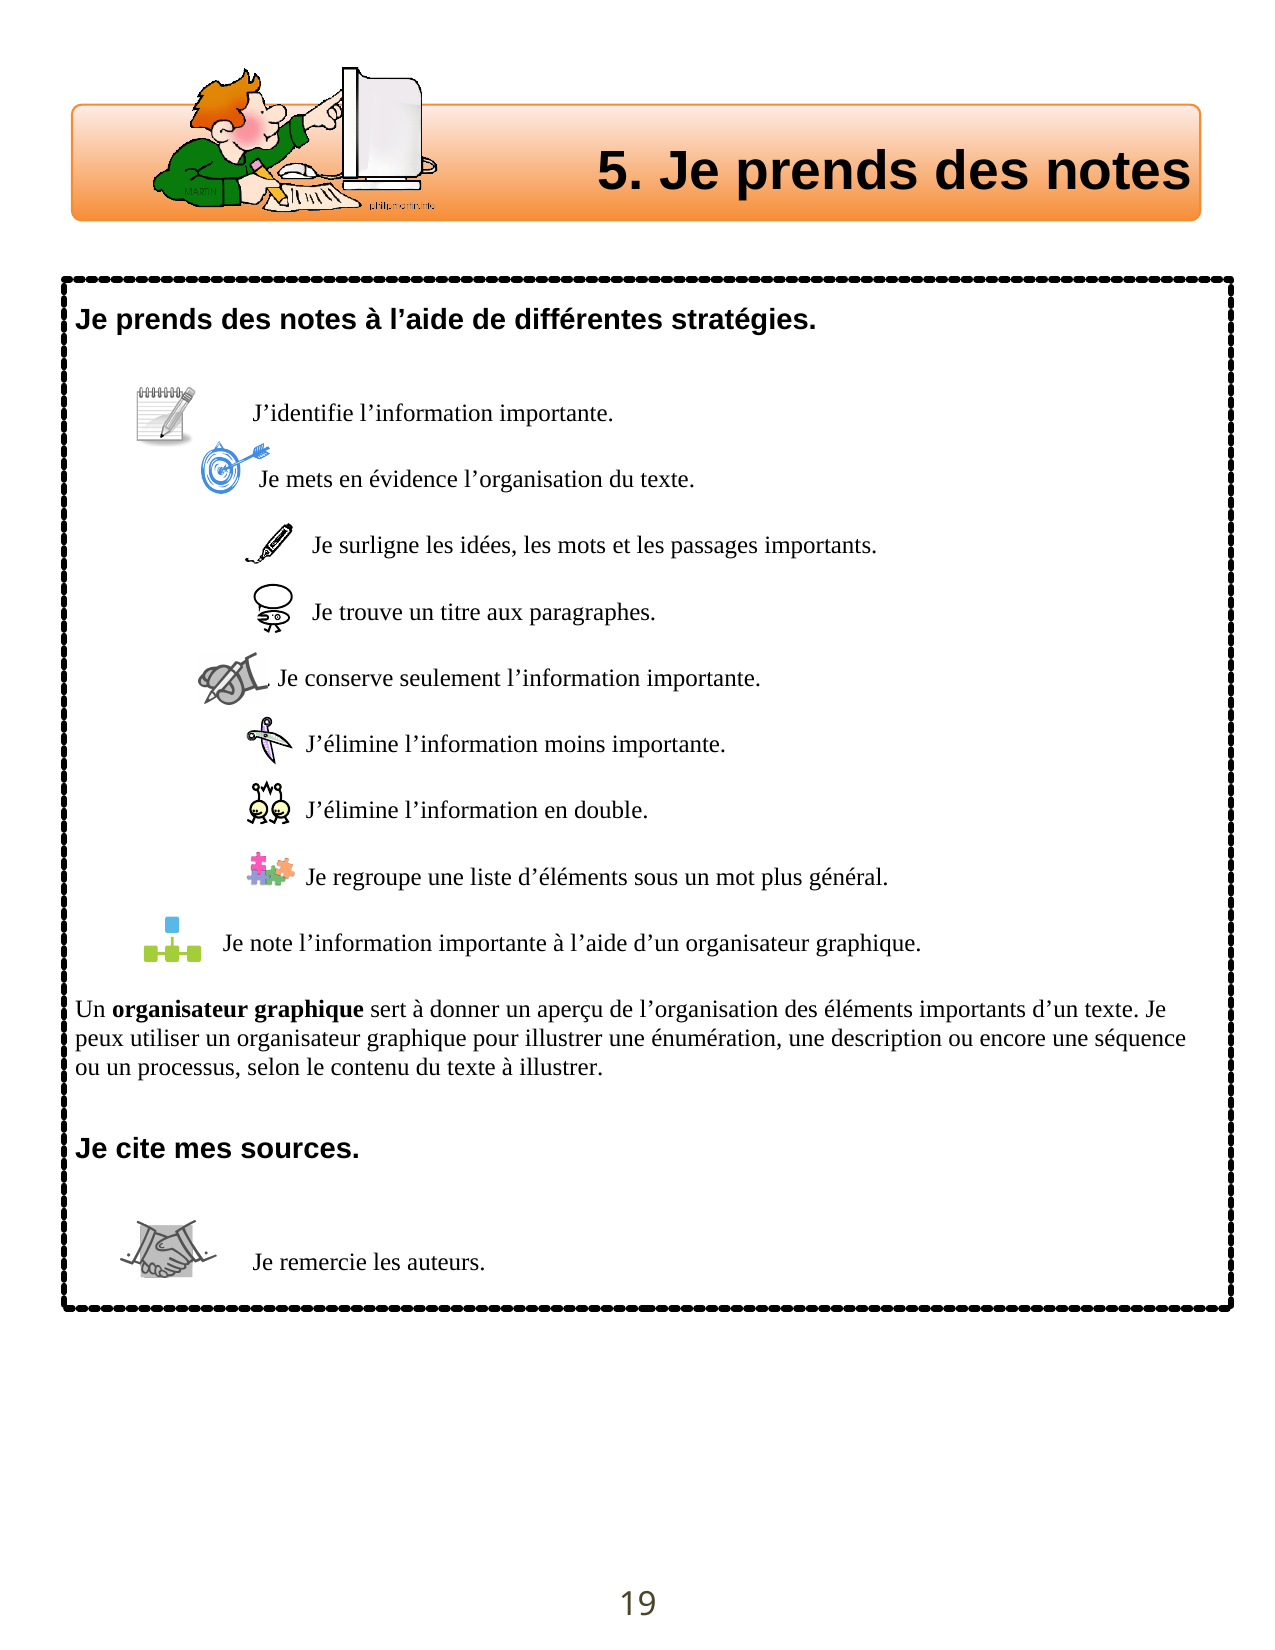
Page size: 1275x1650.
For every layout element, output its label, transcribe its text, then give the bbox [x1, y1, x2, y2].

subtitle Je cite mes sources. [75, 1131, 1200, 1164]
text Je regroupe une liste d’éléments sous un mot plus général. [306, 862, 1200, 891]
picture [246, 845, 295, 893]
text Je mets en évidence l’organisation du texte. [252, 464, 1200, 493]
text Je surligne les idées, les mots et les passages importants. [306, 531, 1200, 559]
picture [132, 380, 198, 447]
picture [198, 652, 268, 705]
picture [143, 56, 443, 221]
text Je note l’information importante à l’aide d’un organisateur graphique. [223, 928, 1200, 957]
text J’élimine l’information en double. [306, 796, 1200, 824]
text 1. Je conserve seulement l’information importante. [268, 663, 1200, 692]
text J’identifie l’information importante. [252, 398, 1200, 427]
text J’élimine l’information moins importante. [306, 729, 1200, 758]
picture [120, 1220, 217, 1278]
text Je remercie les auteurs. [252, 1247, 1200, 1276]
text Je trouve un titre aux paragraphes. [306, 597, 1200, 626]
text Un organisateur graphique sert à donner un aperçu de l’organisation des éléments importants d’un texte. Je peux utiliser un organisateur graphique pour illustrer une énumération, une description ou encore une séquence ou un processus, selon le contenu du texte à illustrer. [75, 994, 1200, 1081]
picture [245, 523, 293, 564]
subtitle Je prends des notes à l’aide de différentes stratégies. [75, 302, 1200, 335]
